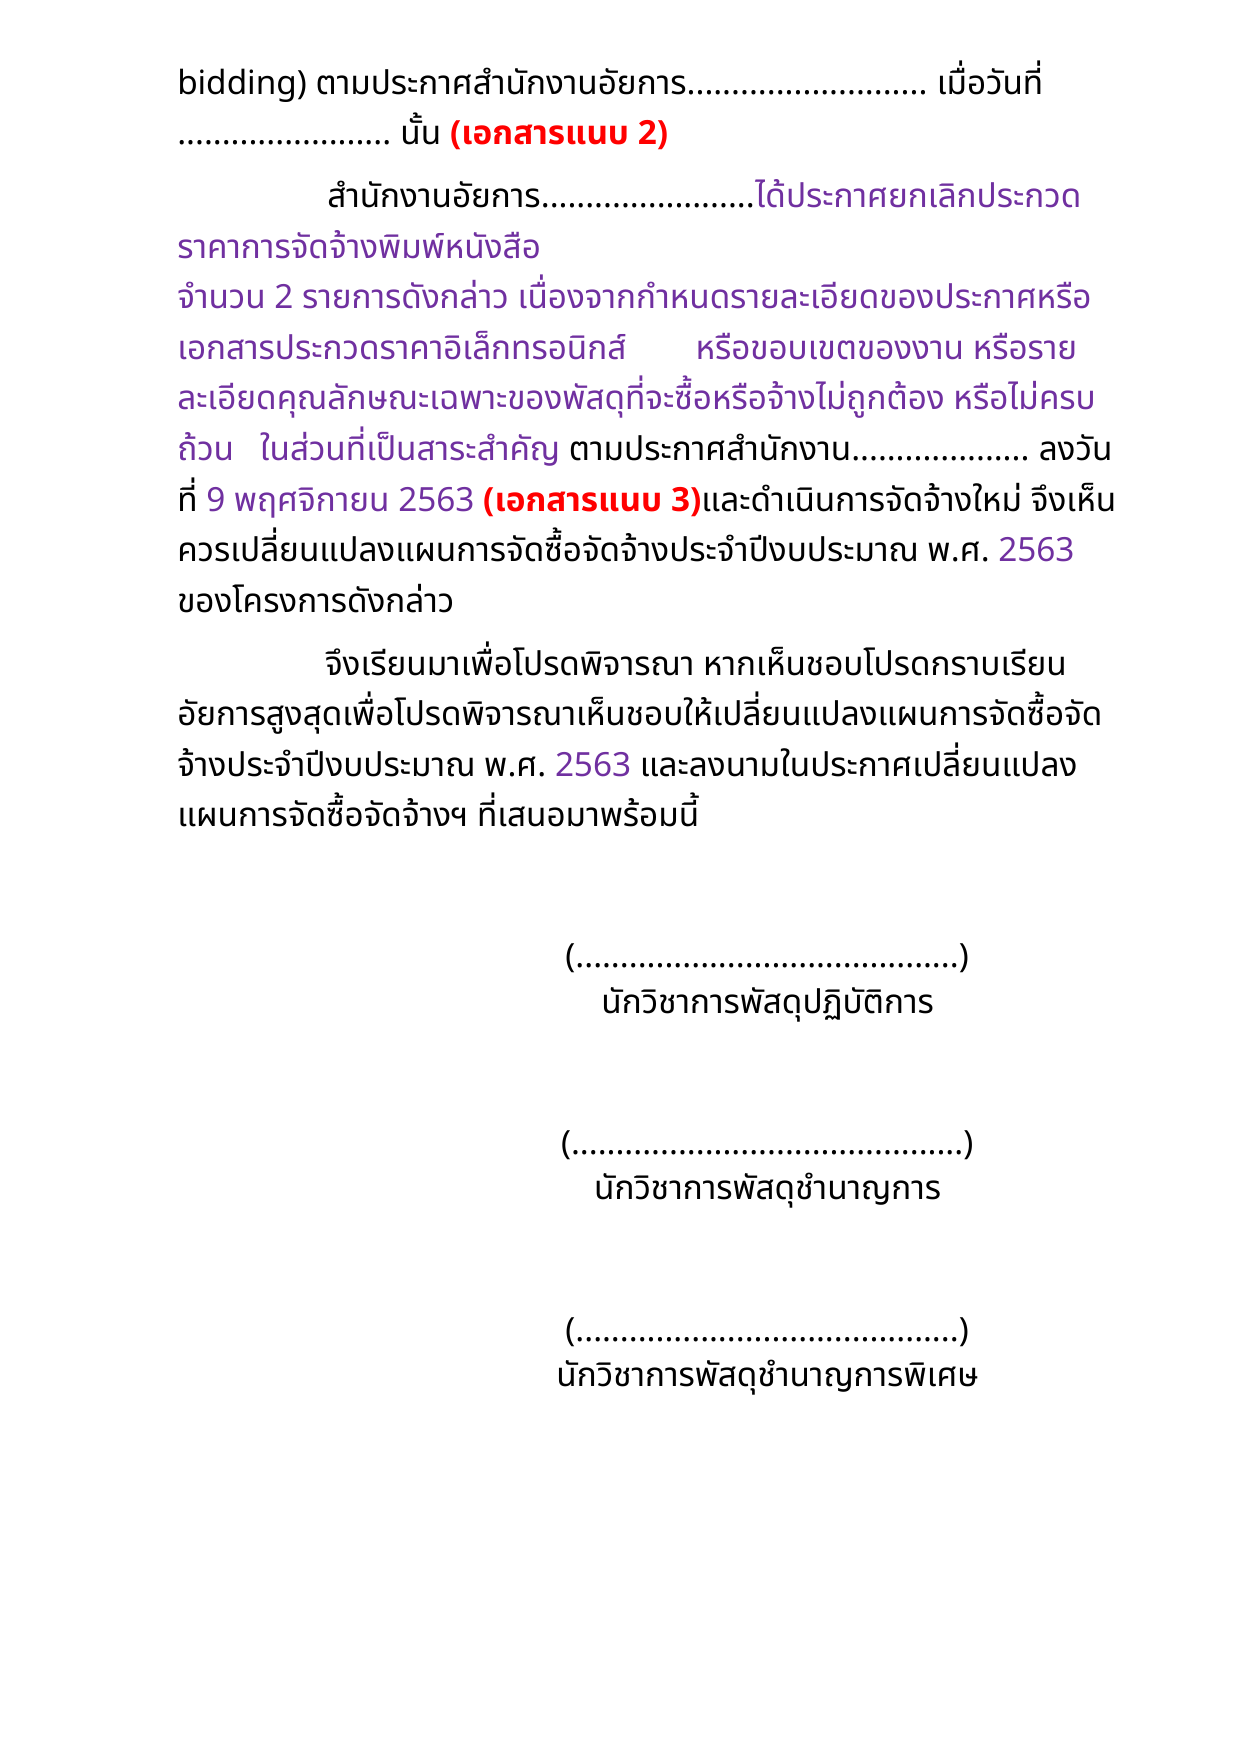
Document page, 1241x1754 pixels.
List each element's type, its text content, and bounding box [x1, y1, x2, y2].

title จึงเรียนมาเพื่อโปรดพิจารณา หากเห็นชอบโปรดกราบเรียนอัยการสูงสุดเพื่อโปรดพิจารณาเห็นชอบให้เปลี่ยนแปลงแผนการจัดซื้อจัดจ้างประจำปีงบประมาณ พ.ศ. 2563 และลงนามในประกาศเปลี่ยนแปลงแผนการจัดซื้อจัดจ้างฯ ที่เสนอมาพร้อมนี้ [177, 639, 1122, 841]
title (............................................) [177, 1119, 1122, 1164]
title นักวิชาการพัสดุชำนาญการ [177, 1164, 1122, 1215]
title (...........................................) [177, 1306, 1122, 1351]
title (...........................................) [177, 932, 1122, 978]
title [177, 58, 1122, 160]
title นักวิชาการพัสดุปฏิบัติการ [177, 978, 1122, 1028]
title นักวิชาการพัสดุชำนาญการพิเศษ [177, 1351, 1122, 1401]
text สำนักงานอัยการ........................ได้ประกาศยกเลิกประกวดราคาการจัดจ้างพิมพ์หนังสือ จำนวน 2 รายการดังกล่าว เนื่องจากกำหนดรายละเอียดของประกาศหรือเอกสารประกวดราคาอิเล็กทรอนิกส์ หรือขอบเขตของงาน หรือรายละเอียดคุณลักษณะเฉพาะของพัสดุที่จะซื้อหรือจ้างไม่ถูกต้อง หรือไม่ครบถ้วน ในส่วนที่เป็นสาระสำคัญ ตามประกาศสำนักงาน.................... ลงวันที่ 9 พฤศจิกายน 2563 (เอกสารแนบ 3)และดำเนินการจัดจ้างใหม่ จึงเห็นควรเปลี่ยนแปลงแผนการจัดซื้อจัดจ้างประจำปีงบประมาณ พ.ศ. 2563 ของโครงการดังกล่าว [177, 172, 1122, 627]
